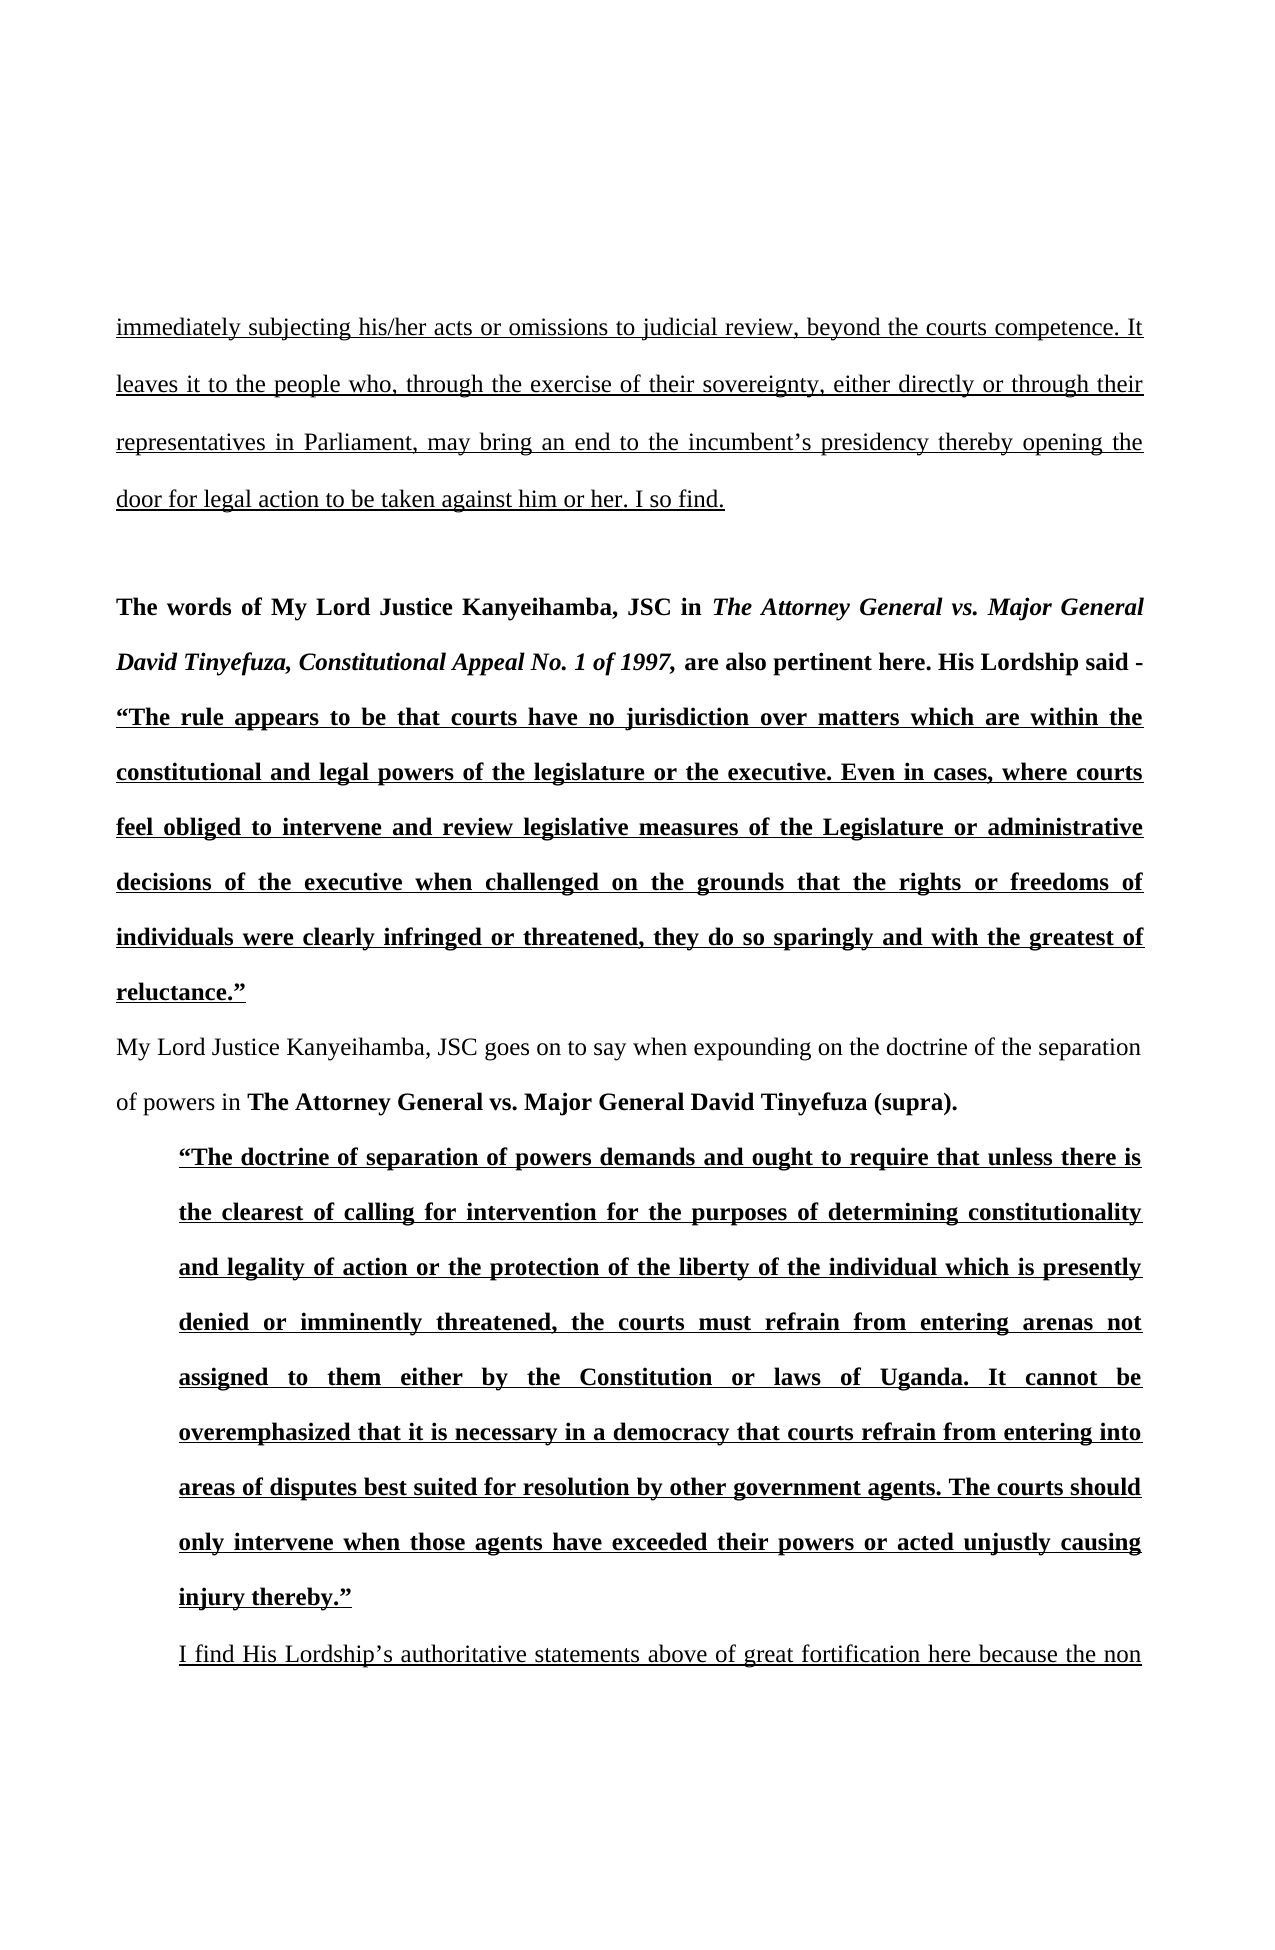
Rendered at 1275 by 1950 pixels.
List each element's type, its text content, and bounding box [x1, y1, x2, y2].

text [116, 289, 1144, 337]
text The words of My Lord Justice Kanyeihamba, JSC in The Attorney General vs. Major General David Tinyefuza, Constitutional Appeal No. 1 of 1997, are also pertinent here. His Lordship said - “The rule appears to be that courts have no jurisdiction over matters which are within the constitutional and legal powers of the legislature or the executive. Even in cases, where courts feel obliged to intervene and review legislative measures of the Legislature or administrative decisions of the executive when challenged on the grounds that the rights or freedoms of individuals were clearly infringed or threatened, they do so sparingly and with the greatest of reluctance.” [116, 728, 1144, 782]
text The words of My Lord Justice Kanyeihamba, JSC in The Attorney General vs. Major General David Tinyefuza, Constitutional Appeal No. 1 of 1997, are also pertinent here. His Lordship said - “The rule appears to be that courts have no jurisdiction over matters which are within the constitutional and legal powers of the legislature or the executive. Even in cases, where courts feel obliged to intervene and review legislative measures of the Legislature or administrative decisions of the executive when challenged on the grounds that the rights or freedoms of individuals were clearly infringed or threatened, they do so sparingly and with the greatest of reluctance.” [116, 783, 1144, 837]
text The words of My Lord Justice Kanyeihamba, JSC in The Attorney General vs. Major General David Tinyefuza, Constitutional Appeal No. 1 of 1997, are also pertinent here. His Lordship said - “The rule appears to be that courts have no jurisdiction over matters which are within the constitutional and legal powers of the legislature or the executive. Even in cases, where courts feel obliged to intervene and review legislative measures of the Legislature or administrative decisions of the executive when challenged on the grounds that the rights or freedoms of individuals were clearly infringed or threatened, they do so sparingly and with the greatest of reluctance.” [116, 948, 1144, 1011]
text “The doctrine of separation of powers demands and ought to require that unless there is the clearest of calling for intervention for the purposes of determining constitutionality and legality of action or the protection of the liberty of the individual which is presently denied or imminently threatened, the courts must refrain from entering arenas not assigned to them either by the Constitution or laws of Uganda. It cannot be overemphasized that it is necessary in a democracy that courts refrain from entering into areas of disputes best suited for resolution by other government agents. The courts should only intervene when those agents have exceeded their powers or acted unjustly causing injury thereby.” [178, 1333, 1142, 1387]
text The words of My Lord Justice Kanyeihamba, JSC in The Attorney General vs. Major General David Tinyefuza, Constitutional Appeal No. 1 of 1997, are also pertinent here. His Lordship said - “The rule appears to be that courts have no jurisdiction over matters which are within the constitutional and legal powers of the legislature or the executive. Even in cases, where courts feel obliged to intervene and review legislative measures of the Legislature or administrative decisions of the executive when challenged on the grounds that the rights or freedoms of individuals were clearly infringed or threatened, they do so sparingly and with the greatest of reluctance.” [116, 571, 1144, 727]
text My Lord Justice Kanyeihamba, JSC goes on to say when expounding on the doctrine of the separation of powers in The Attorney General vs. Major General David Tinyefuza (supra). [116, 1011, 1142, 1121]
text “The doctrine of separation of powers demands and ought to require that unless there is the clearest of calling for intervention for the purposes of determining constitutionality and legality of action or the protection of the liberty of the individual which is presently denied or imminently threatened, the courts must refrain from entering arenas not assigned to them either by the Constitution or laws of Uganda. It cannot be overemphasized that it is necessary in a democracy that courts refrain from entering into areas of disputes best suited for resolution by other government agents. The courts should only intervene when those agents have exceeded their powers or acted unjustly causing injury thereby.” [178, 1388, 1142, 1442]
text “The doctrine of separation of powers demands and ought to require that unless there is the clearest of calling for intervention for the purposes of determining constitutionality and legality of action or the protection of the liberty of the individual which is presently denied or imminently threatened, the courts must refrain from entering arenas not assigned to them either by the Constitution or laws of Uganda. It cannot be overemphasized that it is necessary in a democracy that courts refrain from entering into areas of disputes best suited for resolution by other government agents. The courts should only intervene when those agents have exceeded their powers or acted unjustly causing injury thereby.” [178, 1498, 1142, 1552]
text “The doctrine of separation of powers demands and ought to require that unless there is the clearest of calling for intervention for the purposes of determining constitutionality and legality of action or the protection of the liberty of the individual which is presently denied or imminently threatened, the courts must refrain from entering arenas not assigned to them either by the Constitution or laws of Uganda. It cannot be overemphasized that it is necessary in a democracy that courts refrain from entering into areas of disputes best suited for resolution by other government agents. The courts should only intervene when those agents have exceeded their powers or acted unjustly causing injury thereby.” [178, 1223, 1142, 1277]
text “The doctrine of separation of powers demands and ought to require that unless there is the clearest of calling for intervention for the purposes of determining constitutionality and legality of action or the protection of the liberty of the individual which is presently denied or imminently threatened, the courts must refrain from entering arenas not assigned to them either by the Constitution or laws of Uganda. It cannot be overemphasized that it is necessary in a democracy that courts refrain from entering into areas of disputes best suited for resolution by other government agents. The courts should only intervene when those agents have exceeded their powers or acted unjustly causing injury thereby.” [178, 1168, 1142, 1222]
text “The doctrine of separation of powers demands and ought to require that unless there is the clearest of calling for intervention for the purposes of determining constitutionality and legality of action or the protection of the liberty of the individual which is presently denied or imminently threatened, the courts must refrain from entering arenas not assigned to them either by the Constitution or laws of Uganda. It cannot be overemphasized that it is necessary in a democracy that courts refrain from entering into areas of disputes best suited for resolution by other government agents. The courts should only intervene when those agents have exceeded their powers or acted unjustly causing injury thereby.” [178, 1553, 1142, 1616]
text The words of My Lord Justice Kanyeihamba, JSC in The Attorney General vs. Major General David Tinyefuza, Constitutional Appeal No. 1 of 1997, are also pertinent here. His Lordship said - “The rule appears to be that courts have no jurisdiction over matters which are within the constitutional and legal powers of the legislature or the executive. Even in cases, where courts feel obliged to intervene and review legislative measures of the Legislature or administrative decisions of the executive when challenged on the grounds that the rights or freedoms of individuals were clearly infringed or threatened, they do so sparingly and with the greatest of reluctance.” [116, 838, 1144, 892]
text “The doctrine of separation of powers demands and ought to require that unless there is the clearest of calling for intervention for the purposes of determining constitutionality and legality of action or the protection of the liberty of the individual which is presently denied or imminently threatened, the courts must refrain from entering arenas not assigned to them either by the Constitution or laws of Uganda. It cannot be overemphasized that it is necessary in a democracy that courts refrain from entering into areas of disputes best suited for resolution by other government agents. The courts should only intervene when those agents have exceeded their powers or acted unjustly causing injury thereby.” [178, 1121, 1142, 1167]
text “The doctrine of separation of powers demands and ought to require that unless there is the clearest of calling for intervention for the purposes of determining constitutionality and legality of action or the protection of the liberty of the individual which is presently denied or imminently threatened, the courts must refrain from entering arenas not assigned to them either by the Constitution or laws of Uganda. It cannot be overemphasized that it is necessary in a democracy that courts refrain from entering into areas of disputes best suited for resolution by other government agents. The courts should only intervene when those agents have exceeded their powers or acted unjustly causing injury thereby.” [178, 1278, 1142, 1332]
text “The doctrine of separation of powers demands and ought to require that unless there is the clearest of calling for intervention for the purposes of determining constitutionality and legality of action or the protection of the liberty of the individual which is presently denied or imminently threatened, the courts must refrain from entering arenas not assigned to them either by the Constitution or laws of Uganda. It cannot be overemphasized that it is necessary in a democracy that courts refrain from entering into areas of disputes best suited for resolution by other government agents. The courts should only intervene when those agents have exceeded their powers or acted unjustly causing injury thereby.” [178, 1443, 1142, 1497]
text The words of My Lord Justice Kanyeihamba, JSC in The Attorney General vs. Major General David Tinyefuza, Constitutional Appeal No. 1 of 1997, are also pertinent here. His Lordship said - “The rule appears to be that courts have no jurisdiction over matters which are within the constitutional and legal powers of the legislature or the executive. Even in cases, where courts feel obliged to intervene and review legislative measures of the Legislature or administrative decisions of the executive when challenged on the grounds that the rights or freedoms of individuals were clearly infringed or threatened, they do so sparingly and with the greatest of reluctance.” [116, 893, 1144, 947]
